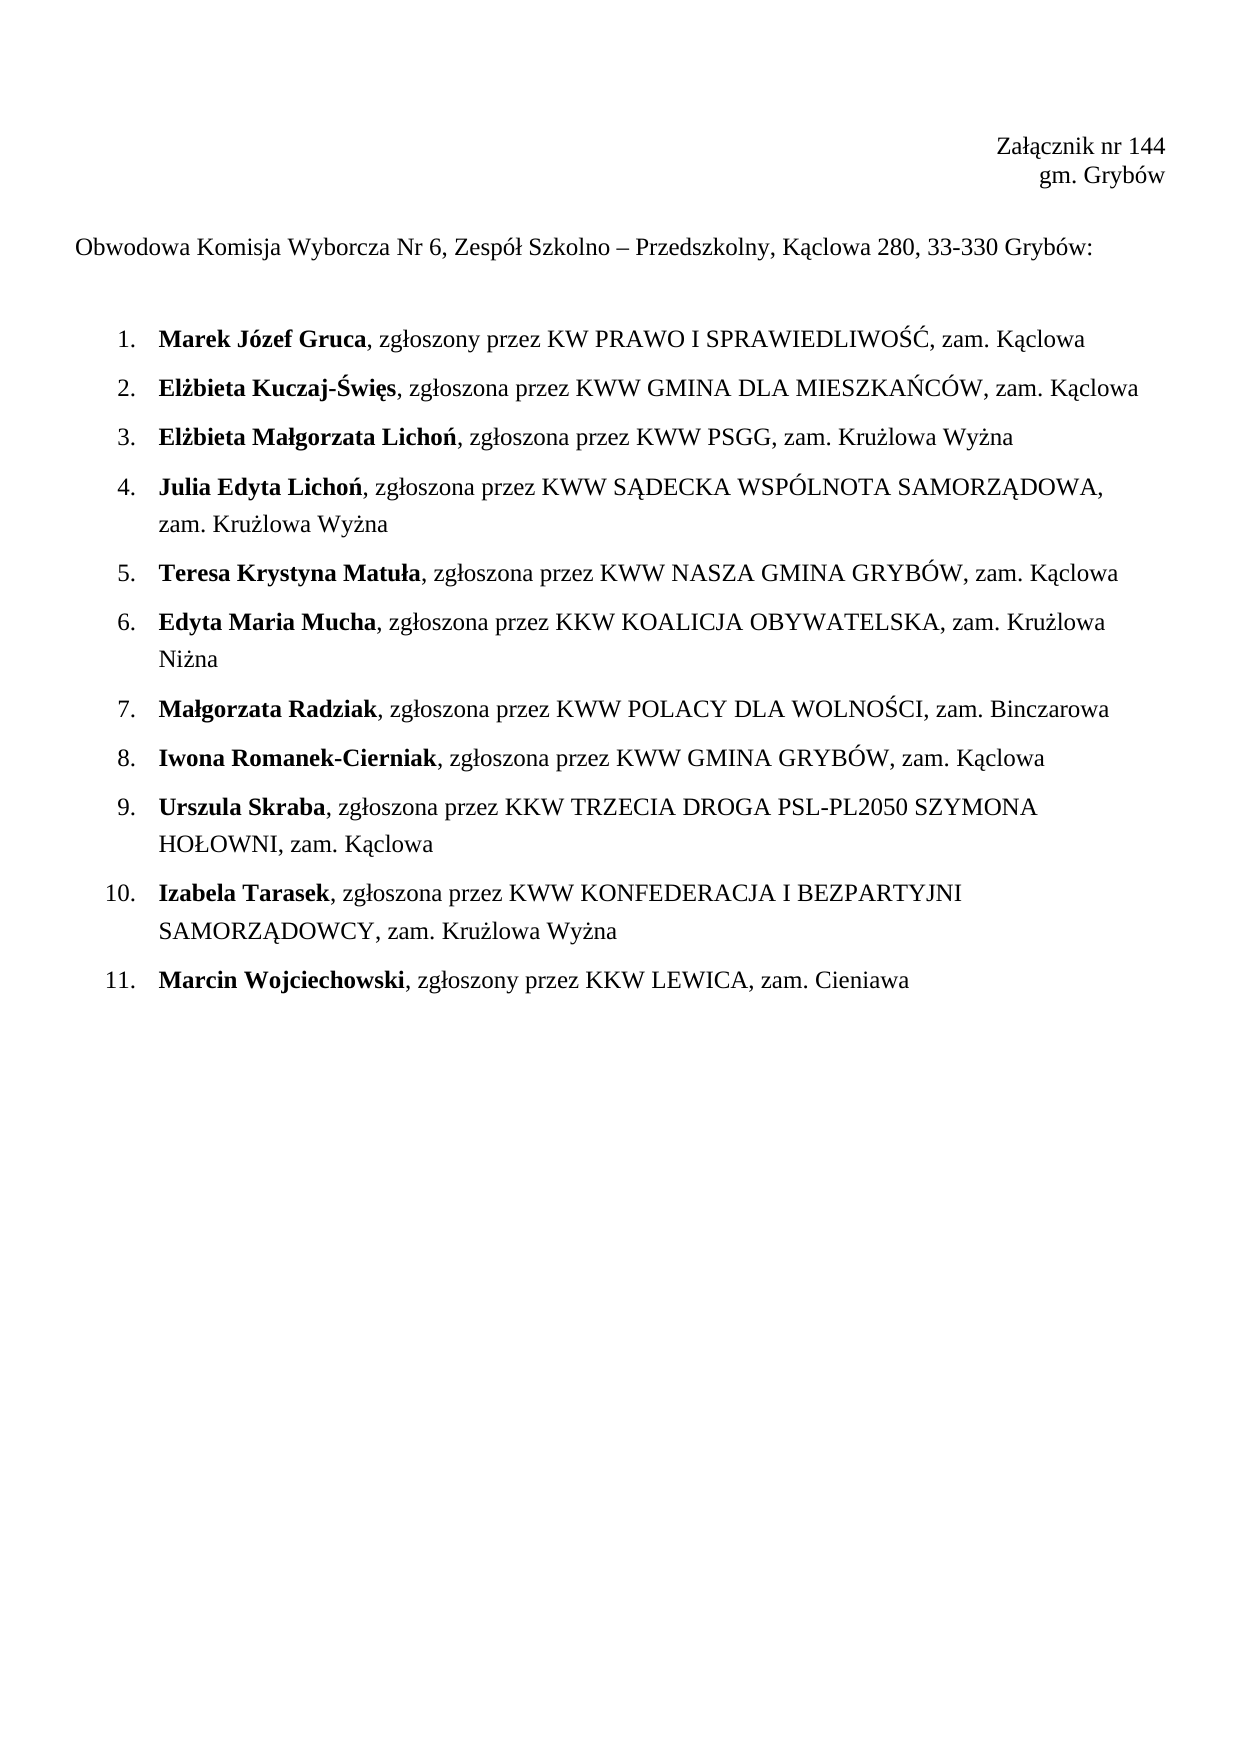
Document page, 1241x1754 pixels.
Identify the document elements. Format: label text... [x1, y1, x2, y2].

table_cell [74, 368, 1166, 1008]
text gm. Grybów [75, 160, 1165, 189]
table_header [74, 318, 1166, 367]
text Załącznik nr 144 [607, 131, 1165, 160]
text Obwodowa Komisja Wyborcza Nr 6, Zespół Szkolno – Przedszkolny, Kąclowa 280, 33-330 Grybów: [75, 232, 1165, 261]
